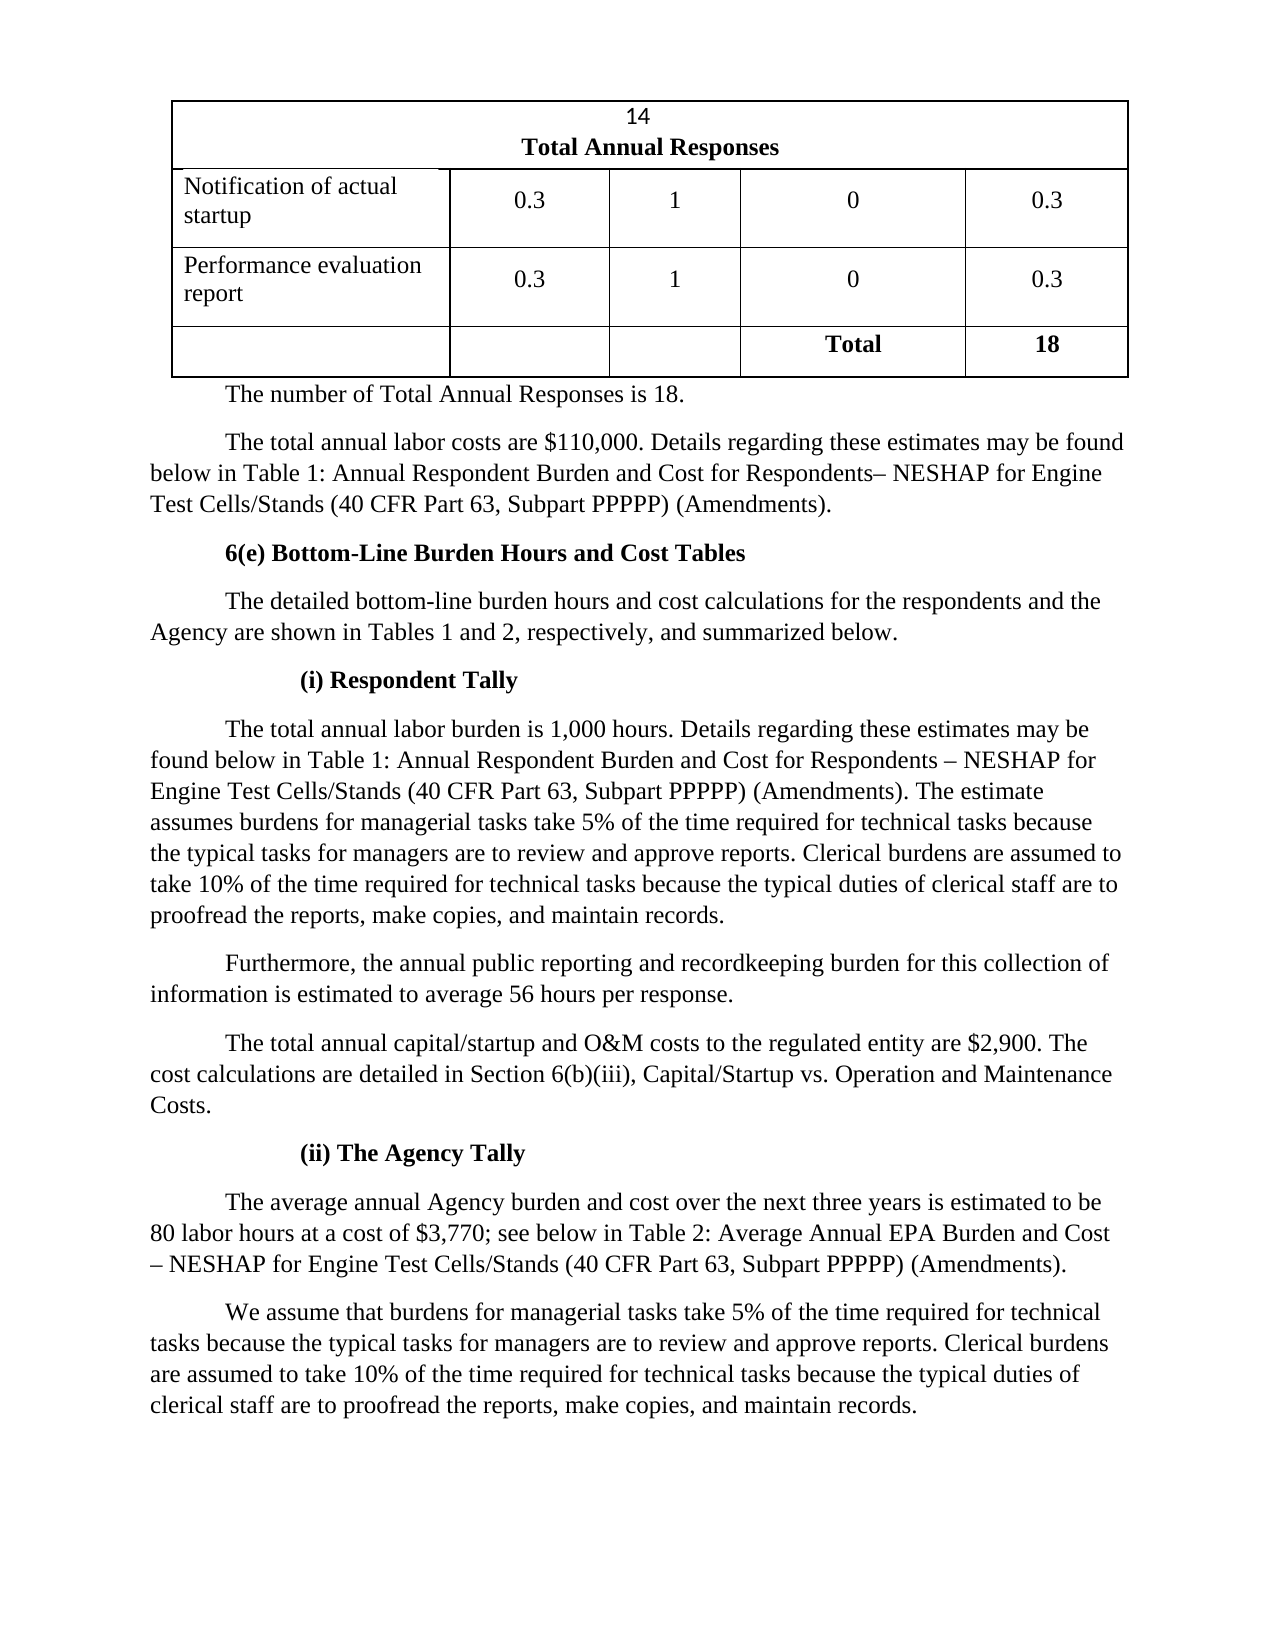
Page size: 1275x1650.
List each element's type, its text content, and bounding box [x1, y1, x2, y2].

list 6(e) Bottom-Line Burden Hours and Cost Tables [225, 538, 1125, 567]
text The total annual labor burden is 1,000 hours. Details regarding these estimates may be found below in Table 1: Annual Respondent Burden and Cost for Respondents – NESHAP for Engine Test Cells/Stands (40 CFR Part 63, Subpart PPPPP) (Amendments). The estimate assumes burdens for managerial tasks take 5% of the time required for technical tasks because the typical tasks for managers are to review and approve reports. Clerical burdens are assumed to take 10% of the time required for technical tasks because the typical duties of clerical staff are to proofread the reports, make copies, and maintain records. [150, 714, 1125, 929]
list The detailed bottom-line burden hours and cost calculations for the respondents and the Agency are shown in Tables 1 and 2, respectively, and summarized below. [150, 586, 1125, 646]
table_cell Notification of actual startup [173, 170, 449, 247]
text The number of Total Annual Responses is 18. [150, 379, 1125, 408]
table_cell [610, 327, 740, 376]
table_cell 0.3 [451, 248, 609, 326]
list (i) Respondent Tally [225, 665, 1125, 693]
table_cell 18 [966, 327, 1127, 376]
table_header Total Annual Responses [173, 102, 1127, 168]
table_cell 1 [610, 170, 740, 247]
table_cell 0.3 [966, 170, 1127, 247]
table_cell 1 [610, 248, 740, 326]
table_cell Total [741, 327, 965, 376]
list The total annual capital/startup and O&M costs to the regulated entity are $2,900. The cost calculations are detailed in Section 6(b)(iii), Capital/Startup vs. Operation and Maintenance Costs. [150, 1028, 1125, 1119]
table_cell [173, 327, 449, 376]
list (ii) The Agency Tally [225, 1138, 1125, 1167]
table_cell Performance evaluation report [173, 248, 449, 326]
table_cell [451, 327, 609, 376]
text The average annual Agency burden and cost over the next three years is estimated to be 80 labor hours at a cost of $3,770; see below in Table 2: Average Annual EPA Burden and Cost – NESHAP for Engine Test Cells/Stands (40 CFR Part 63, Subpart PPPPP) (Amendments). [150, 1187, 1125, 1278]
table_cell 0 [741, 248, 965, 326]
table_cell 0.3 [451, 170, 609, 247]
text We assume that burdens for managerial tasks take 5% of the time required for technical tasks because the typical tasks for managers are to review and approve reports. Clerical burdens are assumed to take 10% of the time required for technical tasks because the typical duties of clerical staff are to proofread the reports, make copies, and maintain records. [150, 1296, 1125, 1419]
text The total annual labor costs are $110,000. Details regarding these estimates may be found below in Table 1: Annual Respondent Burden and Cost for Respondents– NESHAP for Engine Test Cells/Stands (40 CFR Part 63, Subpart PPPPP) (Amendments). [150, 425, 1125, 518]
table_cell 0 [741, 170, 965, 247]
table_cell 0.3 [966, 248, 1127, 326]
text Furthermore, the annual public reporting and recordkeeping burden for this collection of information is estimated to average 56 hours per response. [150, 946, 1125, 1008]
